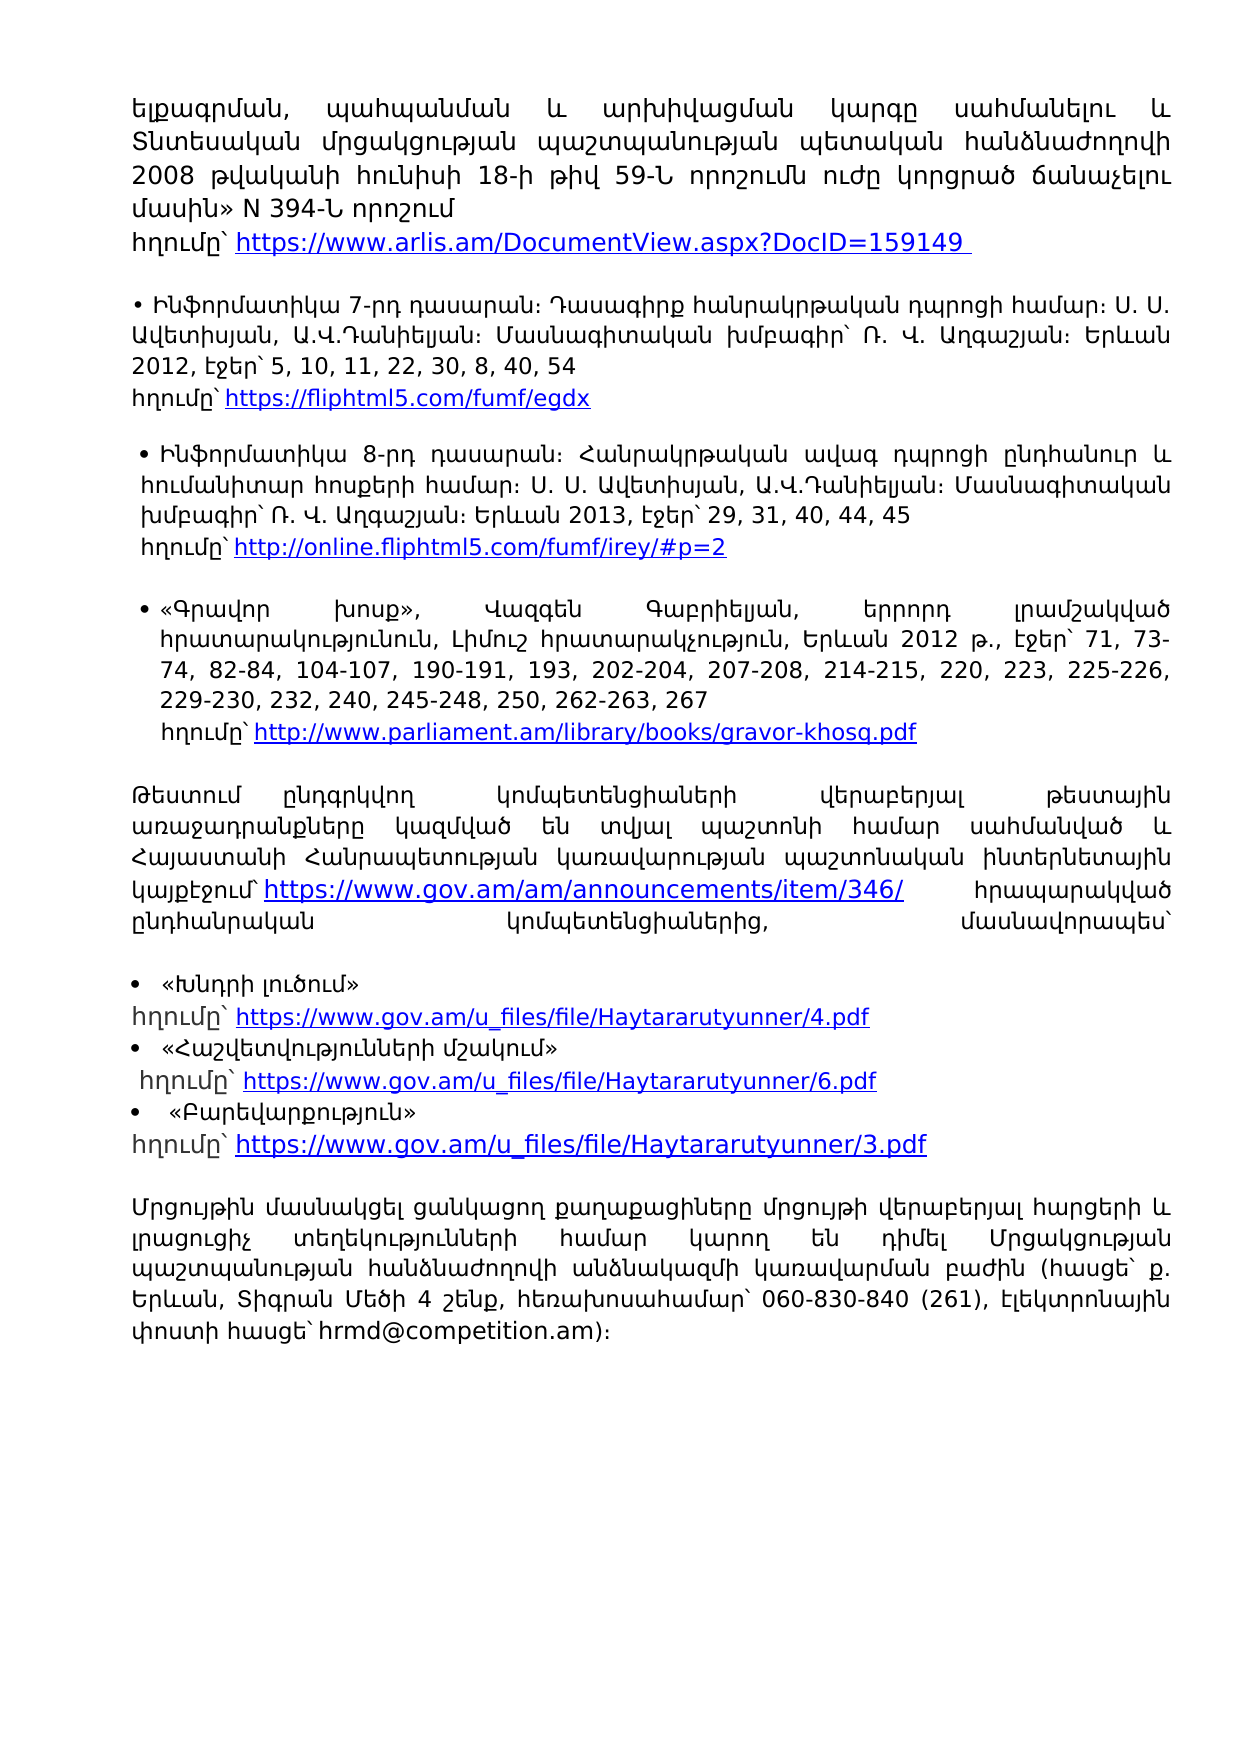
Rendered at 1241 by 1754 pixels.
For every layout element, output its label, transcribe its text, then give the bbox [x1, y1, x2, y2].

text հղումը՝ https://www.gov.am/u_files/file/Haytararutyunner/6.pdf [131, 1066, 1172, 1095]
list «Գրավոր խոսք», Վազգեն Գաբրիելյան, երրորդ լրամշակված հրատարակությունուն, Լիմուշ հրատարակչություն, Երևան 2012 թ., էջեր՝ 71, 73-74, 82-84, 104-107, 190-191, 193, 202-204, 207-208, 214-215, 220, 223, 225-226, 229-230, 232, 240, 245-248, 250, 262-263, 267 [141, 596, 1172, 714]
text հղումը՝ http://www.parliament.am/library/books/gravor-khosq.pdf [254, 718, 1172, 746]
text • Ինֆորմատիկա 7-րդ դասարան։ Դասագիրք հանրակրթական դպրոցի համար։ Ս. Ս. Ավետիսյան, Ա.Վ.Դանիելյան։ Մասնագիտական խմբագիր՝ Ռ. Վ. Աղգաշյան։ Երևան 2012, էջեր՝ 5, 10, 11, 22, 30, 8, 40, 54 [131, 292, 1172, 380]
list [131, 94, 1172, 223]
list հղումը՝ https://www.arlis.am/DocumentView.aspx?DocID=159149 [131, 228, 1172, 257]
text հղումը՝ https://fliphtml5.com/fumf/egdx [131, 384, 1172, 412]
text հղումը՝ http://online.fliphtml5.com/fumf/irey/#p=2 [140, 533, 1172, 561]
text Մրցույթին մասնակցել ցանկացող քաղաքացիները մրցույթի վերաբերյալ հարցերի և լրացուցիչ տեղեկությունների համար կարող են դիմել Մրցակցության պաշտպանության հանձնաժողովի անձնակազմի կառավարման բաժին (հասցե՝ ք. Երևան, Տիգրան Մեծի 4 շենք, հեռախոսահամար՝ 060-830-840 (261), էլեկտրոնային փոստի հասցե՝ hrmd@competition.am)։ [131, 1194, 1172, 1345]
text հղումը՝ https://www.gov.am/u_files/file/Haytararutyunner/4.pdf [131, 1002, 1172, 1031]
text Թեստում ընդգրկվող կոմպետենցիաների վերաբերյալ թեստային առաջադրանքները կազմված են տվյալ պաշտոնի համար սահմանված և Հայաստանի Հանրապետության կառավարության պաշտոնական ինտերնետային կայքէջում՝ https://www.gov.am/am/announcements/item/346/ հրապարակված ընդհանրական կոմպետենցիաներից, մասնավորապես՝ [131, 783, 1172, 967]
list Ինֆորմատիկա 8-րդ դասարան։ Հանրակրթական ավագ դպրոցի ընդհանուր և հումանիտար հոսքերի համար։ Ս. Ս. Ավետիսյան, Ա.Վ.Դանիելյան։ Մասնագիտական խմբագիր՝ Ռ. Վ. Աղգաշյան։ Երևան 2013, էջեր՝ 29, 31, 40, 44, 45 [140, 441, 1172, 529]
list «Բարեվարքություն» [131, 1099, 1172, 1126]
list «Հաշվետվությունների մշակում» [131, 1035, 1172, 1062]
list «Խնդրի լուծում» [131, 971, 1172, 998]
text հղումը՝ https://www.gov.am/u_files/file/Haytararutyunner/3.pdf [131, 1130, 1172, 1159]
